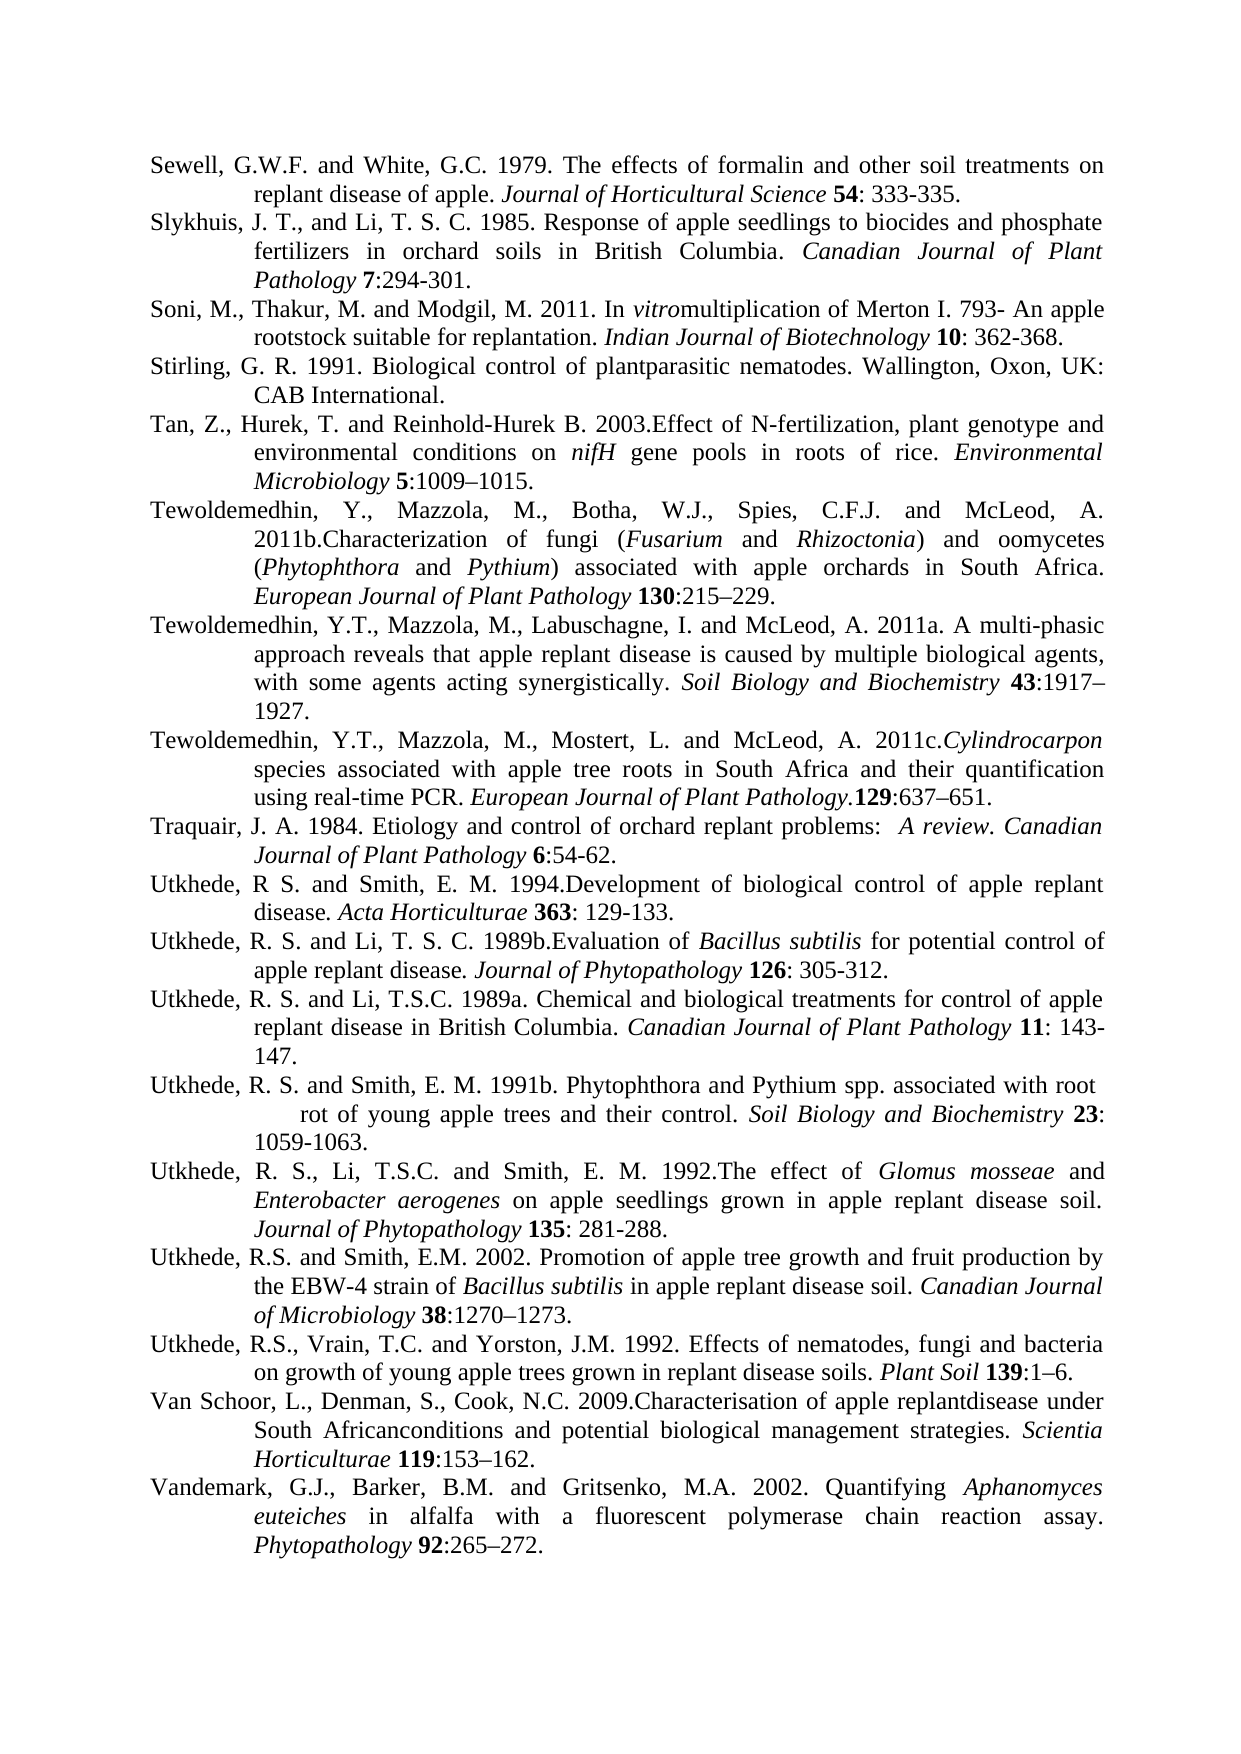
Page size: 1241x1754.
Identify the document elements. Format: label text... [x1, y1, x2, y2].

text Utkhede, R. S. and Smith, E. M. 1991b. Phytophthora and Pythium spp. associated with root rot of young apple trees and their control. Soil Biology and Biochemistry 23: 1059-1063. [150, 1070, 1105, 1156]
text Utkhede, R. S. and Li, T. S. C. 1989b.Evaluation of Bacillus subtilis for potential control of apple replant disease. Journal of Phytopathology 126: 305-312. [150, 926, 1105, 984]
text Slykhuis, J. T., and Li, T. S. C. 1985. Response of apple seedlings to biocides and phosphate fertilizers in orchard soils in British Columbia. Canadian Journal of Plant Pathology 7:294-301. [150, 207, 1105, 294]
text Tan, Z., Hurek, T. and Reinhold-Hurek B. 2003.Effect of N-fertilization, plant genotype and environmental conditions on nifH gene pools in roots of rice. Environmental Microbiology 5:1009–1015. [150, 409, 1105, 495]
text Vandemark, G.J., Barker, B.M. and Gritsenko, M.A. 2002. Quantifying Aphanomyces euteiches in alfalfa with a fluorescent polymerase chain reaction assay. Phytopathology 92:265–272. [150, 1472, 1105, 1559]
text Van Schoor, L., Denman, S., Cook, N.C. 2009.Characterisation of apple replantdisease under South Africanconditions and potential biological management strategies. Scientia Horticulturae 119:153–162. [150, 1386, 1105, 1472]
text Tewoldemedhin, Y.T., Mazzola, M., Labuschagne, I. and McLeod, A. 2011a. A multi-phasic approach reveals that apple replant disease is caused by multiple biological agents, with some agents acting synergistically. Soil Biology and Biochemistry 43:1917–1927. [150, 610, 1105, 725]
text Tewoldemedhin, Y.T., Mazzola, M., Mostert, L. and McLeod, A. 2011c.Cylindrocarpon species associated with apple tree roots in South Africa and their quantification using real-time PCR. European Journal of Plant Pathology.129:637–651. [150, 725, 1105, 811]
text Traquair, J. A. 1984. Etiology and control of orchard replant problems: A review. Canadian Journal of Plant Pathology 6:54-62. [150, 811, 1105, 869]
text Soni, M., Thakur, M. and Modgil, M. 2011. In vitromultiplication of Merton I. 793- An apple rootstock suitable for replantation. Indian Journal of Biotechnology 10: 362-368. [150, 294, 1105, 351]
text Utkhede, R.S. and Smith, E.M. 2002. Promotion of apple tree growth and fruit production by the EBW-4 strain of Bacillus subtilis in apple replant disease soil. Canadian Journal of Microbiology 38:1270–1273. [150, 1242, 1105, 1329]
text Utkhede, R.S., Vrain, T.C. and Yorston, J.M. 1992. Effects of nematodes, fungi and bacteria on growth of young apple trees grown in replant disease soils. Plant Soil 139:1–6. [150, 1329, 1105, 1386]
text Utkhede, R. S. and Li, T.S.C. 1989a. Chemical and biological treatments for control of apple replant disease in British Columbia. Canadian Journal of Plant Pathology 11: 143-147. [150, 984, 1105, 1070]
text Tewoldemedhin, Y., Mazzola, M., Botha, W.J., Spies, C.F.J. and McLeod, A. 2011b.Characterization of fungi (Fusarium and Rhizoctonia) and oomycetes (Phytophthora and Pythium) associated with apple orchards in South Africa. European Journal of Plant Pathology 130:215–229. [150, 495, 1105, 610]
text Sewell, G.W.F. and White, G.C. 1979. The effects of formalin and other soil treatments on replant disease of apple. Journal of Horticultural Science 54: 333-335. [150, 150, 1105, 207]
text Utkhede, R. S., Li, T.S.C. and Smith, E. M. 1992.The effect of Glomus mosseae and Enterobacter aerogenes on apple seedlings grown in apple replant disease soil. Journal of Phytopathology 135: 281-288. [150, 1156, 1105, 1242]
text Stirling, G. R. 1991. Biological control of plantparasitic nematodes. Wallington, Oxon, UK: CAB International. [150, 351, 1105, 409]
text Utkhede, R S. and Smith, E. M. 1994.Development of biological control of apple replant disease. Acta Horticulturae 363: 129-133. [150, 869, 1105, 926]
